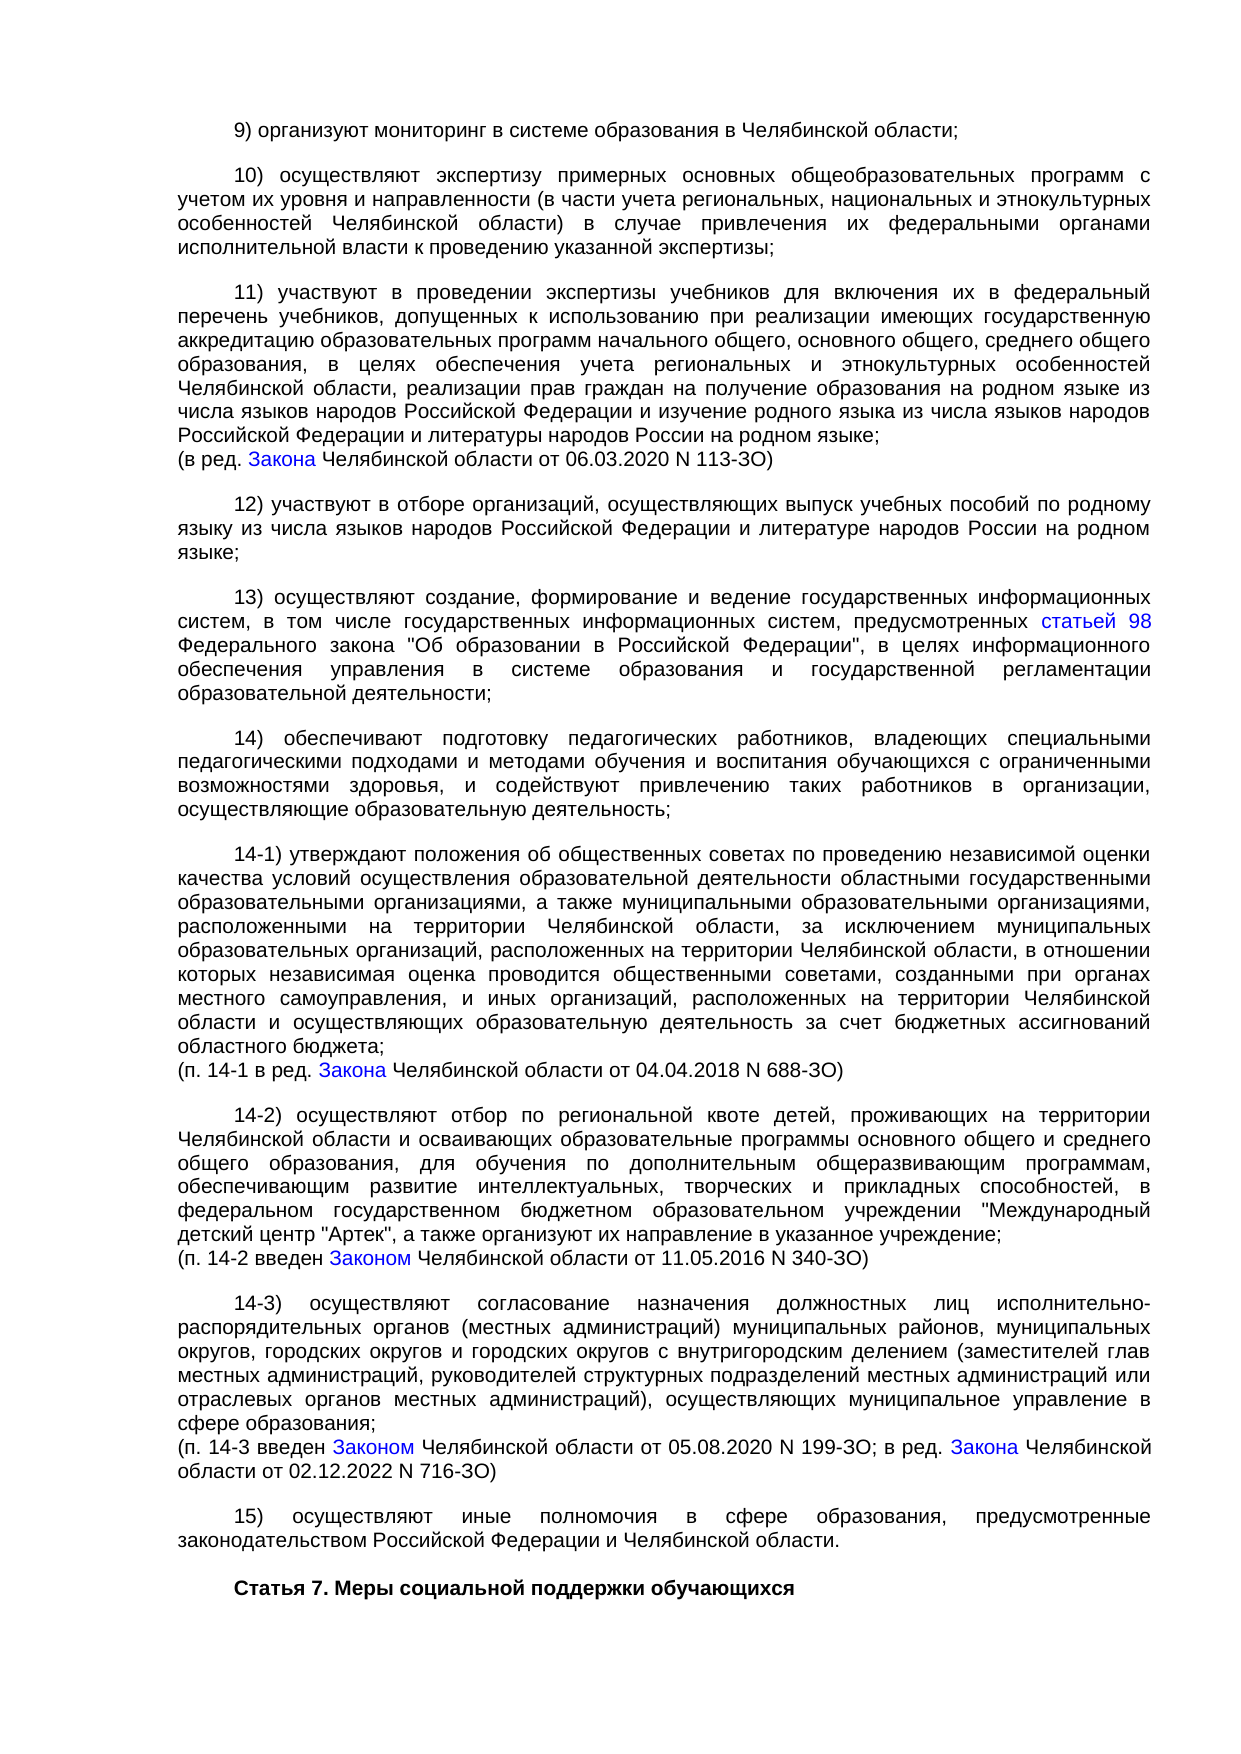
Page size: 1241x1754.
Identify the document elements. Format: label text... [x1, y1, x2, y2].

text 14-2) осуществляют отбор по региональной квоте детей, проживающих на территории Челябинской области и осваивающих образовательные программы основного общего и среднего общего образования, для обучения по дополнительным общеразвивающим программам, обеспечивающим развитие интеллектуальных, творческих и прикладных способностей, в федеральном государственном бюджетном образовательном учреждении "Международный детский центр "Артек", а также организуют их направление в указанное учреждение; [177, 1102, 1152, 1246]
text 10) осуществляют экспертизу примерных основных общеобразовательных программ с учетом их уровня и направленности (в части учета региональных, национальных и этнокультурных особенностей Челябинской области) в случае привлечения их федеральными органами исполнительной власти к проведению указанной экспертизы; [177, 163, 1152, 259]
text 14-1) утверждают положения об общественных советах по проведению независимой оценки качества условий осуществления образовательной деятельности областными государственными образовательными организациями, а также муниципальными образовательными организациями, расположенными на территории Челябинской области, за исключением муниципальных образовательных организаций, расположенных на территории Челябинской области, в отношении которых независимая оценка проводится общественными советами, созданными при органах местного самоуправления, и иных организаций, расположенных на территории Челябинской области и осуществляющих образовательную деятельность за счет бюджетных ассигнований областного бюджета; [177, 842, 1152, 1058]
text 11) участвуют в проведении экспертизы учебников для включения их в федеральный перечень учебников, допущенных к использованию при реализации имеющих государственную аккредитацию образовательных программ начального общего, основного общего, среднего общего образования, в целях обеспечения учета региональных и этнокультурных особенностей Челябинской области, реализации прав граждан на получение образования на родном языке из числа языков народов Российской Федерации и изучение родного языка из числа языков народов Российской Федерации и литературы народов России на родном языке; [177, 279, 1152, 447]
text (в ред. Закона Челябинской области от 06.03.2020 N 113-ЗО) [177, 447, 1152, 471]
text 13) осуществляют создание, формирование и ведение государственных информационных систем, в том числе государственных информационных систем, предусмотренных статьей 98 Федерального закона "Об образовании в Российской Федерации", в целях информационного обеспечения управления в системе образования и государственной регламентации образовательной деятельности; [177, 585, 1152, 704]
text (п. 14-2 введен Законом Челябинской области от 11.05.2016 N 340-ЗО) [177, 1246, 1152, 1270]
text 12) участвуют в отборе организаций, осуществляющих выпуск учебных пособий по родному языку из числа языков народов Российской Федерации и литературе народов России на родном языке; [177, 492, 1152, 564]
text (п. 14-1 в ред. Закона Челябинской области от 04.04.2018 N 688-ЗО) [177, 1058, 1152, 1082]
text 14-3) осуществляют согласование назначения должностных лиц исполнительно-распорядительных органов (местных администраций) муниципальных районов, муниципальных округов, городских округов и городских округов с внутригородским делением (заместителей глав местных администраций, руководителей структурных подразделений местных администраций или отраслевых органов местных администраций), осуществляющих муниципальное управление в сфере образования; [177, 1291, 1152, 1435]
text 15) осуществляют иные полномочия в сфере образования, предусмотренные законодательством Российской Федерации и Челябинской области. [177, 1503, 1152, 1551]
text 14) обеспечивают подготовку педагогических работников, владеющих специальными педагогическими подходами и методами обучения и воспитания обучающихся с ограниченными возможностями здоровья, и содействуют привлечению таких работников в организации, осуществляющие образовательную деятельность; [177, 725, 1152, 821]
text 9) организуют мониторинг в системе образования в Челябинской области; [177, 118, 1152, 142]
text (п. 14-3 введен Законом Челябинской области от 05.08.2020 N 199-ЗО; в ред. Закона Челябинской области от 02.12.2022 N 716-ЗО) [177, 1435, 1152, 1483]
title Статья 7. Меры социальной поддержки обучающихся [177, 1575, 1152, 1599]
